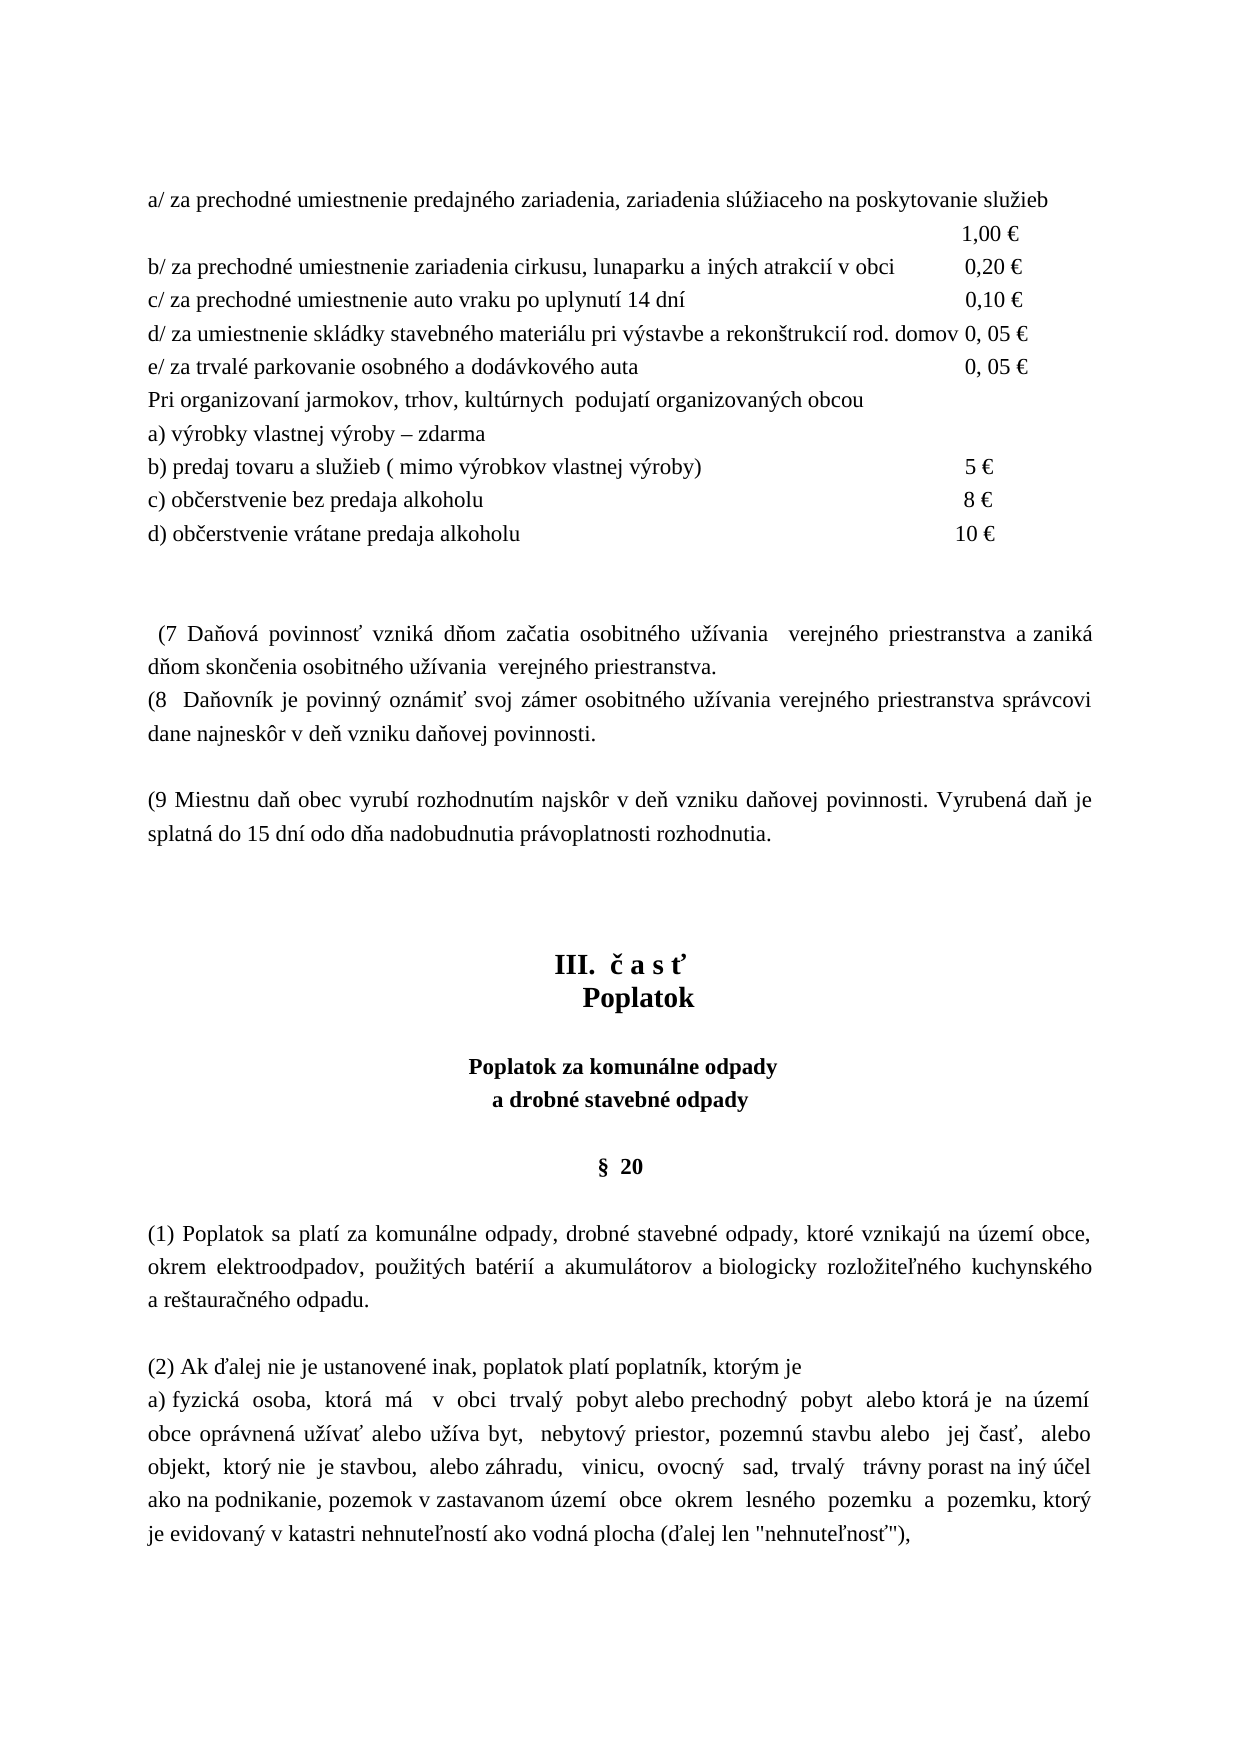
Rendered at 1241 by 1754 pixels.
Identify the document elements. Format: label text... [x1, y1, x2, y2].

text b) predaj tovaru a služieb ( mimo výrobkov vlastnej výroby) 5 € [148, 448, 1093, 481]
text e/ za trvalé parkovanie osobného a dodávkového auta 0, 05 € [148, 348, 1093, 381]
text a/ za prechodné umiestnenie predajného zariadenia, zariadenia slúžiaceho na poskytovanie služieb [148, 181, 1093, 214]
text (7 Daňová povinnosť vzniká dňom začatia osobitného užívania verejného priestranstva a zaniká dňom skončenia osobitného užívania verejného priestranstva. [148, 614, 1093, 681]
text (9 Miestnu daň obec vyrubí rozhodnutím najskôr v deň vzniku daňovej povinnosti. Vyrubená daň je splatná do 15 dní odo dňa nadobudnutia právoplatnosti rozhodnutia. [148, 781, 1093, 848]
text a) fyzická osoba, ktorá má v obci trvalý pobyt alebo prechodný pobyt alebo ktorá je na území obce oprávnená užívať alebo užíva byt, nebytový priestor, pozemnú stavbu alebo jej časť, alebo objekt, ktorý nie je stavbou, alebo záhradu, vinicu, ovocný sad, trvalý trávny porast na iný účel ako na podnikanie, pozemok v zastavanom území obce okrem lesného pozemku a pozemku, ktorý je evidovaný v katastri nehnuteľností ako vodná plocha (ďalej len "nehnuteľnosť"), [148, 1381, 1093, 1548]
text (2) Ak ďalej nie je ustanovené inak, poplatok platí poplatník, ktorým je [148, 1348, 1093, 1381]
text d) občerstvenie vrátane predaja alkoholu 10 € [148, 514, 1093, 548]
text § 20 [148, 1148, 1093, 1181]
text a) výrobky vlastnej výroby – zdarma [148, 414, 1093, 448]
text (1) Poplatok sa platí za komunálne odpady, drobné stavebné odpady, ktoré vznikajú na území obce, okrem elektroodpadov, použitých batérií a akumulátorov a biologicky rozložiteľného kuchynského a reštauračného odpadu. [148, 1214, 1093, 1314]
text b/ za prechodné umiestnenie zariadenia cirkusu, lunaparku a iných atrakcií v obci 0,20 € [148, 248, 1093, 281]
text Poplatok [148, 981, 1093, 1014]
text c) občerstvenie bez predaja alkoholu 8 € [148, 481, 1093, 514]
text Pri organizovaní jarmokov, trhov, kultúrnych podujatí organizovaných obcou [148, 381, 1093, 414]
text 1,00 € [148, 214, 1093, 248]
text (8 Daňovník je povinný oznámiť svoj zámer osobitného užívania verejného priestranstva správcovi dane najneskôr v deň vzniku daňovej povinnosti. [148, 681, 1093, 748]
text d/ za umiestnenie skládky stavebného materiálu pri výstavbe a rekonštrukcií rod. domov 0, 05 € [148, 314, 1093, 348]
text Poplatok za komunálne odpady [148, 1048, 1093, 1081]
text III. č a s ť [148, 948, 1093, 981]
text c/ za prechodné umiestnenie auto vraku po uplynutí 14 dní 0,10 € [148, 281, 1093, 314]
text a drobné stavebné odpady [148, 1081, 1093, 1114]
